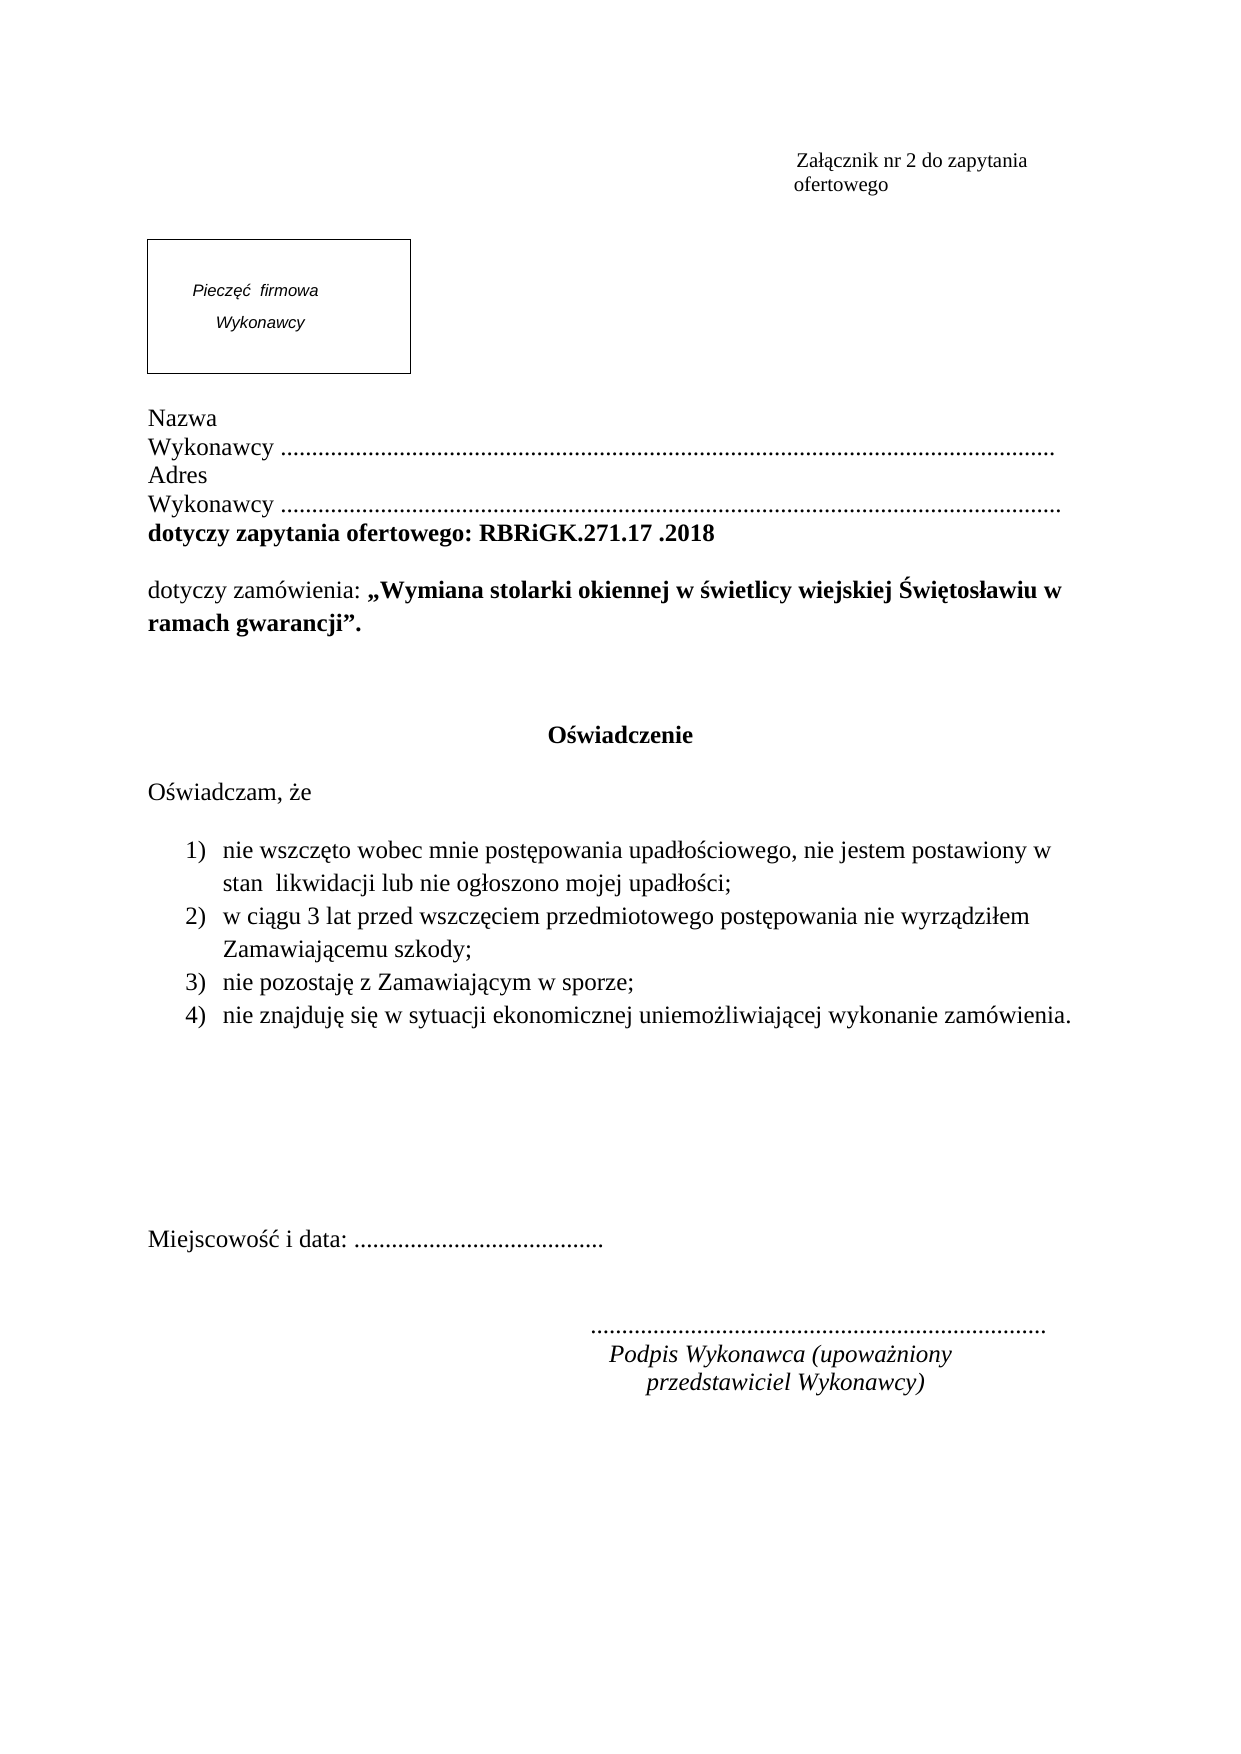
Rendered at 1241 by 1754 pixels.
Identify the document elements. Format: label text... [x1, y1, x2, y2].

text Oświadczam, że [148, 777, 1093, 806]
text przedstawiciel Wykonawcy) [516, 1367, 1093, 1396]
list w ciągu 3 lat przed wszczęciem przedmiotowego postępowania nie wyrządziłem Zamawiającemu szkody; [185, 901, 1093, 963]
text Podpis Wykonawca (upoważniony [516, 1339, 1093, 1367]
text Miejscowość i data: ........................................ [148, 1224, 1093, 1252]
text Nazwa Wykonawcy ............................................................................................................................ [148, 403, 1093, 461]
text ofertowego [148, 172, 1093, 196]
table_header Pieczęć firmowa Wykonawcy [148, 240, 410, 373]
text dotyczy zamówienia: „Wymiana stolarki okiennej w świetlicy wiejskiej Świętosławiu w ramach gwarancji”. [148, 576, 1093, 637]
list nie pozostaję z Zamawiającym w sporze; [185, 967, 1093, 996]
list nie znajduję się w sytuacji ekonomicznej uniemożliwiającej wykonanie zamówienia. [185, 1000, 1093, 1029]
list nie wszczęto wobec mnie postępowania upadłościowego, nie jestem postawiony w stan likwidacji lub nie ogłoszono mojej upadłości; [185, 835, 1093, 897]
text Adres Wykonawcy ............................................................................................................................. [148, 461, 1093, 518]
text dotyczy zapytania ofertowego: RBRiGK.271.17 .2018 [148, 518, 1093, 547]
text Załącznik nr 2 do zapytania [148, 148, 1093, 172]
text Oświadczenie [148, 720, 1093, 749]
text ......................................................................... [516, 1310, 1093, 1339]
